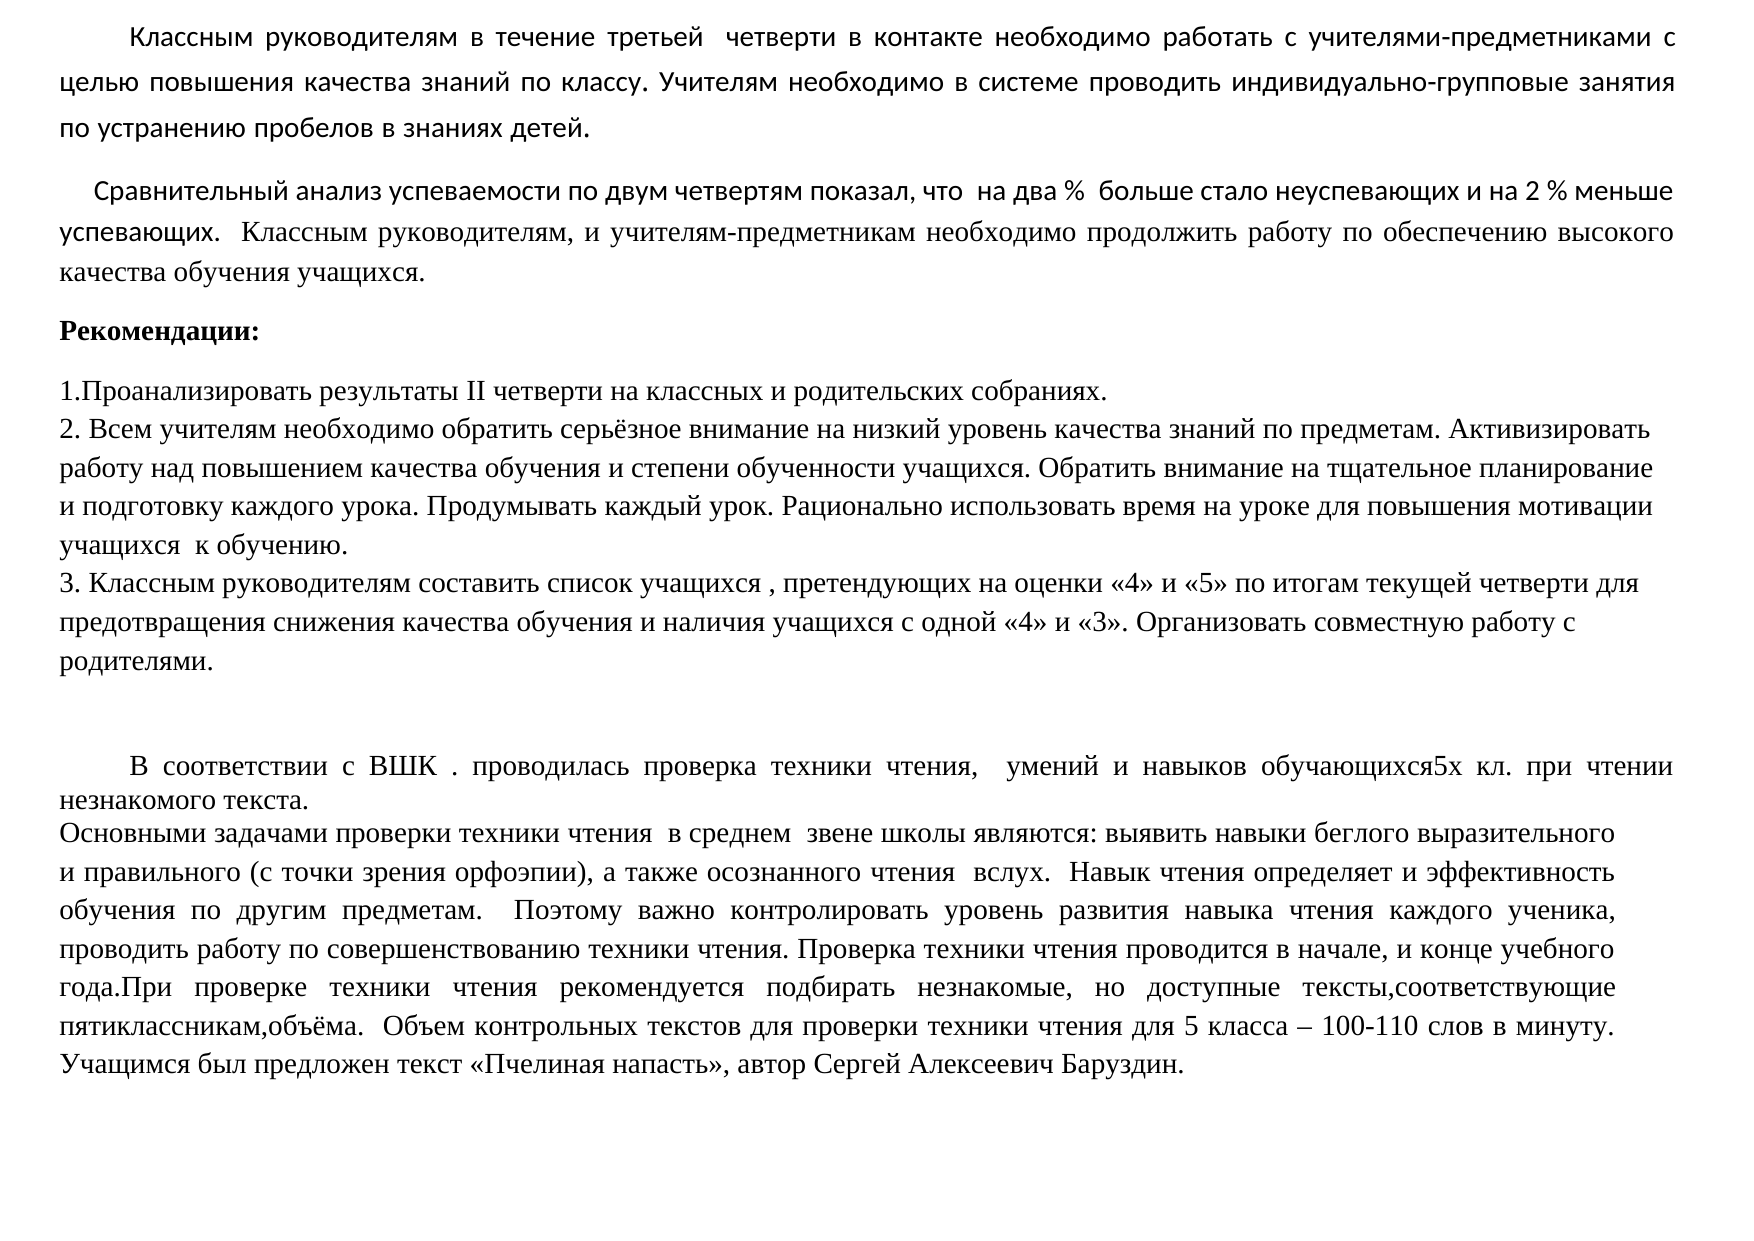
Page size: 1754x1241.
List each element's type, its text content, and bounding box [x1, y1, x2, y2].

text 2. Всем учителям необходимо обратить серьёзное внимание на низкий уровень качества знаний по предметам. Активизировать работу над повышением качества обучения и степени обученности учащихся. Обратить внимание на тщательное планирование и подготовку каждого урока. Продумывать каждый урок. Рационально использовать время на уроке для повышения мотивации учащихся к обучению. [59, 411, 1676, 561]
text 3. Классным руководителям составить список учащихся , претендующих на оценки «4» и «5» по итогам текущей четверти для предотвращения снижения качества обучения и наличия учащихся с одной «4» и «3». Организовать совместную работу с родителями. [59, 566, 1676, 676]
text В соответствии с ВШК . проводилась проверка техники чтения, умений и навыков обучающихся5х кл. при чтении незнакомого текста. [59, 748, 1676, 815]
text Сравнительный анализ успеваемости по двум четвертям показал, что на два % больше стало неуспевающих и на 2 % меньше успевающих. Классным руководителям, и учителям-предметникам необходимо продолжить работу по обеспечению высокого качества обучения учащихся. [59, 172, 1676, 288]
text 1.Проанализировать результаты II четверти на классных и родительских собраниях. [59, 373, 1676, 406]
text Основными задачами проверки техники чтения в среднем звене школы являются: выявить навыки беглого выразительного и правильного (с точки зрения орфоэпии), а также осознанного чтения вслух. Навык чтения определяет и эффективность обучения по другим предметам. Поэтому важно контролировать уровень развития навыка чтения каждого ученика, проводить работу по совершенствованию техники чтения. Проверка техники чтения проводится в начале, и конце учебного года.При проверке техники чтения рекомендуется подбирать незнакомые, но доступные тексты,соответствующие пятиклассникам,объёма. Объем контрольных текстов для проверки техники чтения для 5 класса – 100-110 слов в минуту. Учащимся был предложен текст «Пчелиная напасть», автор Сергей Алексеевич Баруздин. [59, 815, 1617, 1080]
text Классным руководителям в течение третьей четверти в контакте необходимо работать с учителями-предметниками с целью повышения качества знаний по классу. Учителям необходимо в системе проводить индивидуально-групповые занятия по устранению пробелов в знаниях детей. [59, 15, 1676, 146]
text Рекомендации: [59, 313, 1676, 347]
